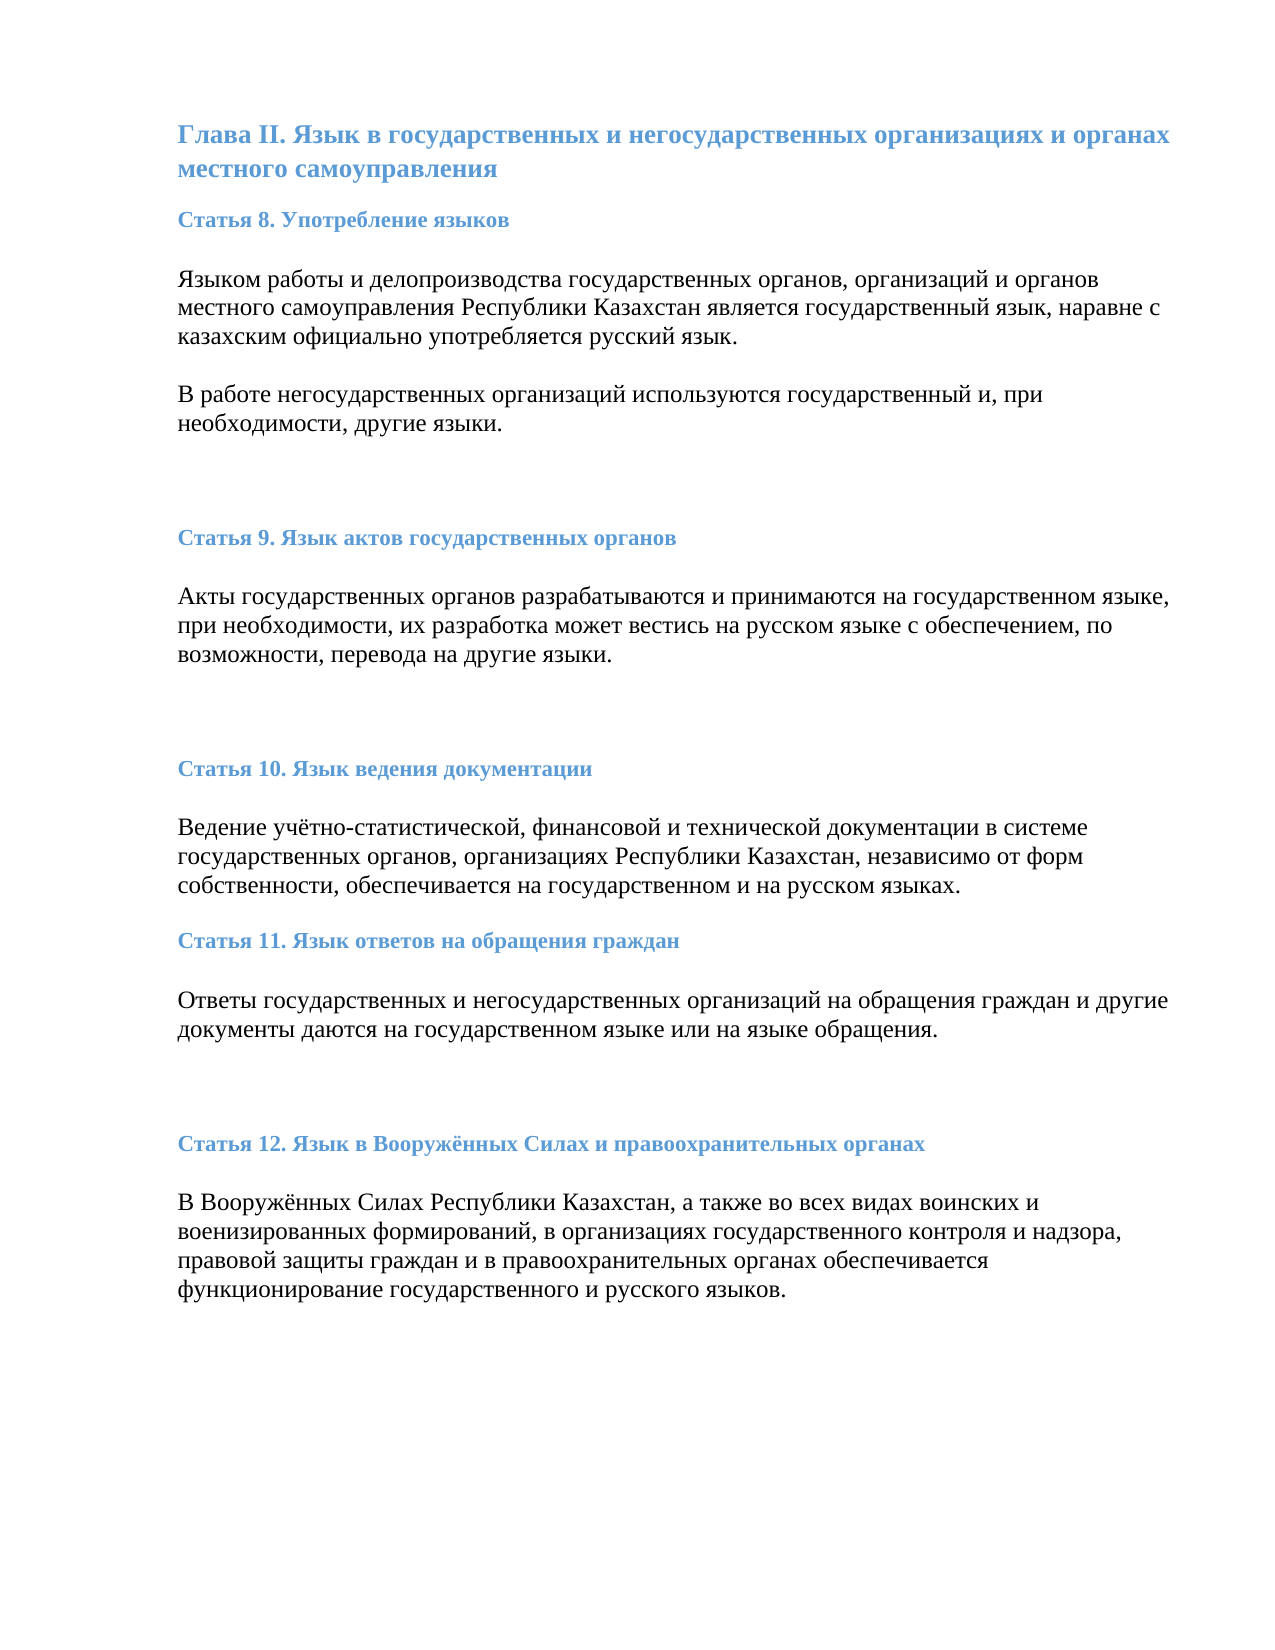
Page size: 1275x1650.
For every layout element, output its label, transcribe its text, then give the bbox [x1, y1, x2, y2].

subtitle Статья 8. Употребление языков [177, 206, 1186, 232]
subtitle Статья 12. Язык в Вооружённых Силах и правоохранительных органах [177, 1130, 1186, 1156]
text Языком работы и делопроизводства государственных органов, организаций и органов местного самоуправления Республики Казахстан является государственный язык, наравне с казахским официально употребляется русский язык. [177, 264, 1186, 350]
text В работе негосударственных организаций используются государственный и, при необходимости, другие языки. [177, 379, 1186, 437]
text Акты государственных органов разрабатываются и принимаются на государственном языке, при необходимости, их разработка может вестись на русском языке с обеспечением, по возможности, перевода на другие языки. [177, 581, 1186, 667]
subtitle Статья 11. Язык ответов на обращения граждан [177, 928, 1186, 954]
text Ответы государственных и негосударственных организаций на обращения граждан и другие документы даются на государственном языке или на языке обращения. [177, 985, 1186, 1043]
text Ведение учётно-статистической, финансовой и технической документации в системе государственных органов, организациях Республики Казахстан, независимо от форм собственности, обеспечивается на государственном и на русском языках. [177, 812, 1186, 898]
subtitle Статья 9. Язык актов государственных органов [177, 524, 1186, 550]
subtitle Глава II. Язык в государственных и негосударственных организациях и органах местного самоуправления [177, 118, 1186, 183]
text В Вооружённых Силах Республики Казахстан, а также во всех видах воинских и военизированных формирований, в организациях государственного контроля и надзора, правовой защиты граждан и в правоохранительных органах обеспечивается функционирование государственного и русского языков. [177, 1187, 1186, 1302]
subtitle Статья 10. Язык ведения документации [177, 754, 1186, 781]
